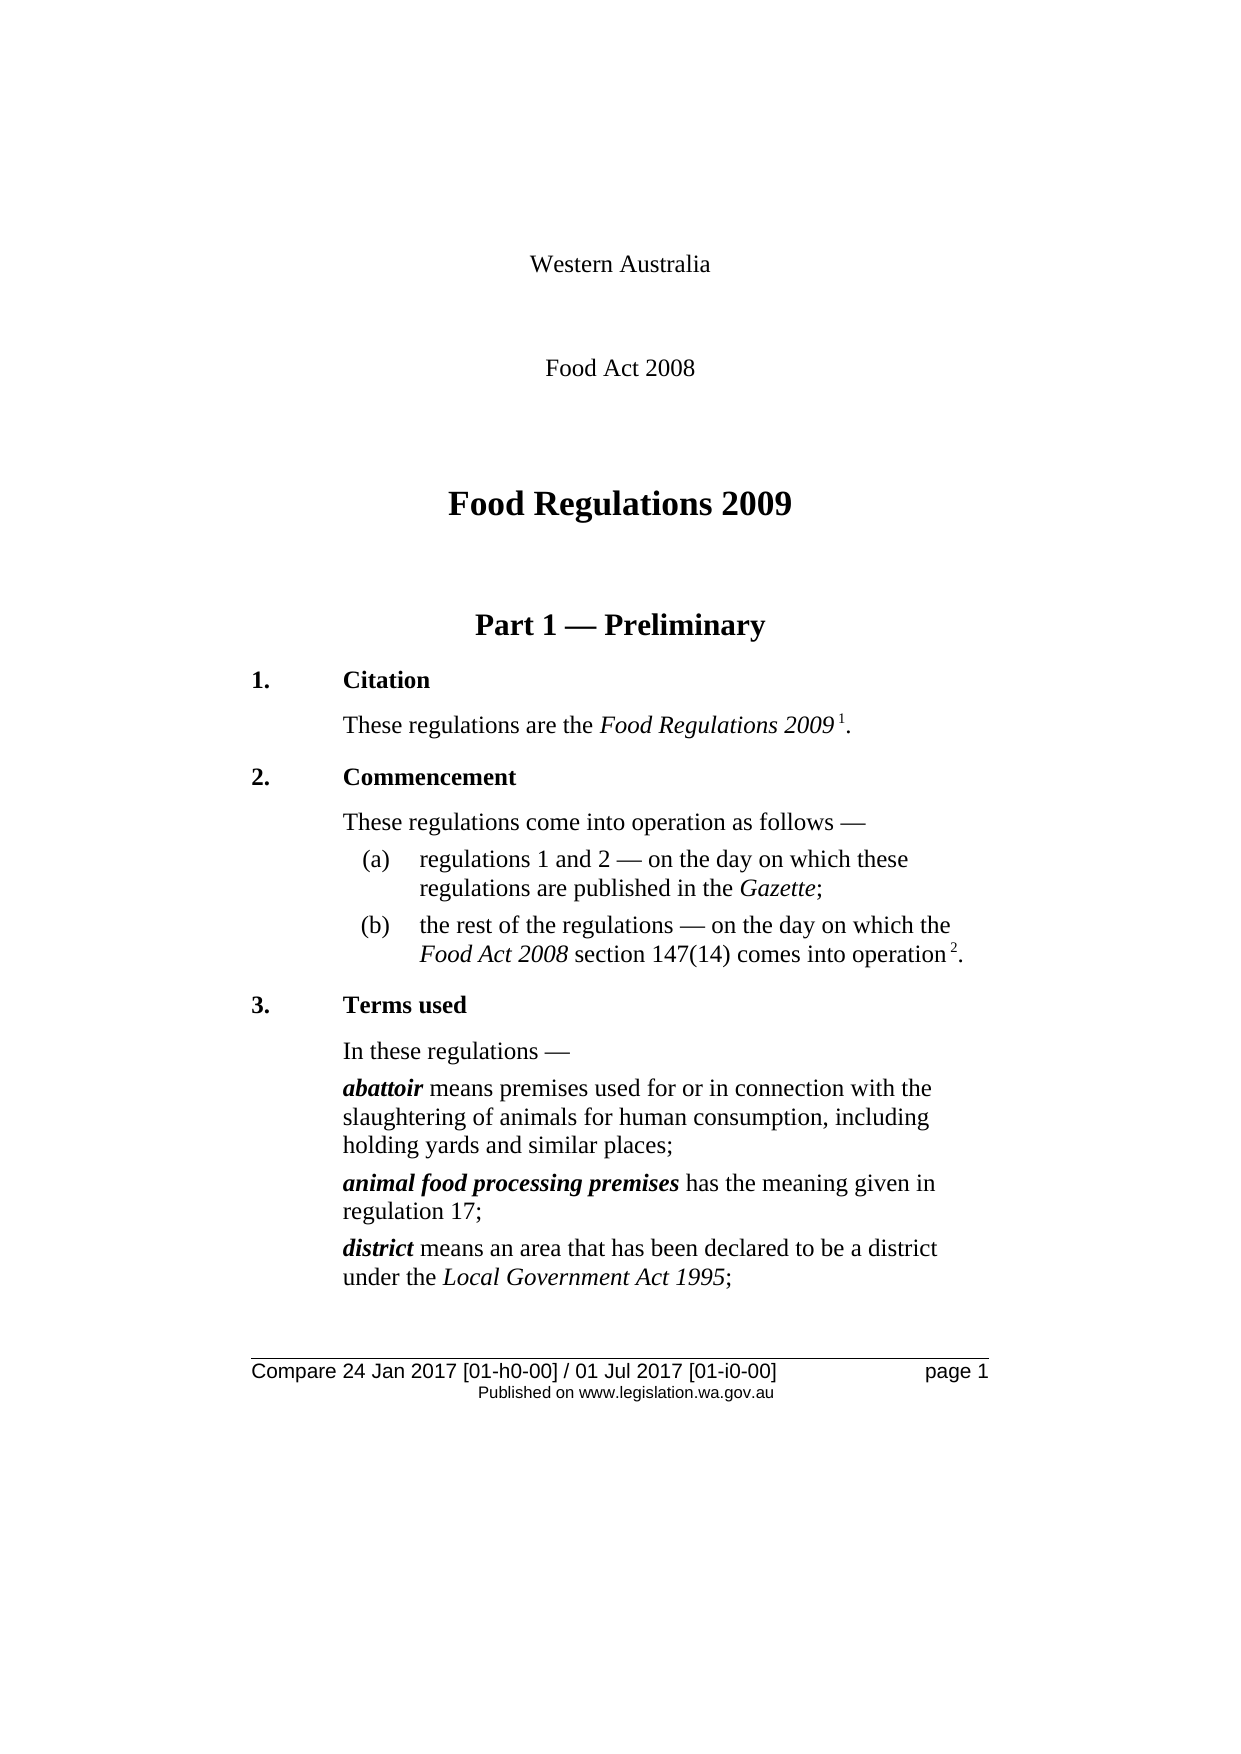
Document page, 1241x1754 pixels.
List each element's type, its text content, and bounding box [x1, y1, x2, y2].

subtitle 1. Citation [251, 665, 989, 693]
subtitle 3. Terms used [251, 991, 989, 1019]
text (b) the rest of the regulations — on the day on which the Food Act 2008 section 147(14) comes into operation 2. [251, 910, 989, 968]
text abattoir means premises used for or in connection with the slaughtering of animals for human consumption, including holding yards and similar places; [251, 1073, 989, 1159]
text These regulations come into operation as follows — [251, 807, 989, 836]
text Western Australia [251, 249, 989, 278]
text animal food processing premises has the meaning given in regulation 17; [251, 1168, 989, 1225]
text Food Regulations 2009 [251, 482, 989, 523]
text (a) regulations 1 and 2 — on the day on which these regulations are published in the Gazette; [251, 844, 989, 902]
text In these regulations — [251, 1036, 989, 1065]
text These regulations are the Food Regulations 2009 1. [251, 710, 989, 739]
subtitle 2. Commencement [251, 762, 989, 791]
text district means an area that has been declared to be a district under the Local Government Act 1995; [251, 1233, 989, 1291]
subtitle Part 1 — Preliminary [251, 606, 989, 642]
text Food Act 2008 [251, 353, 989, 382]
